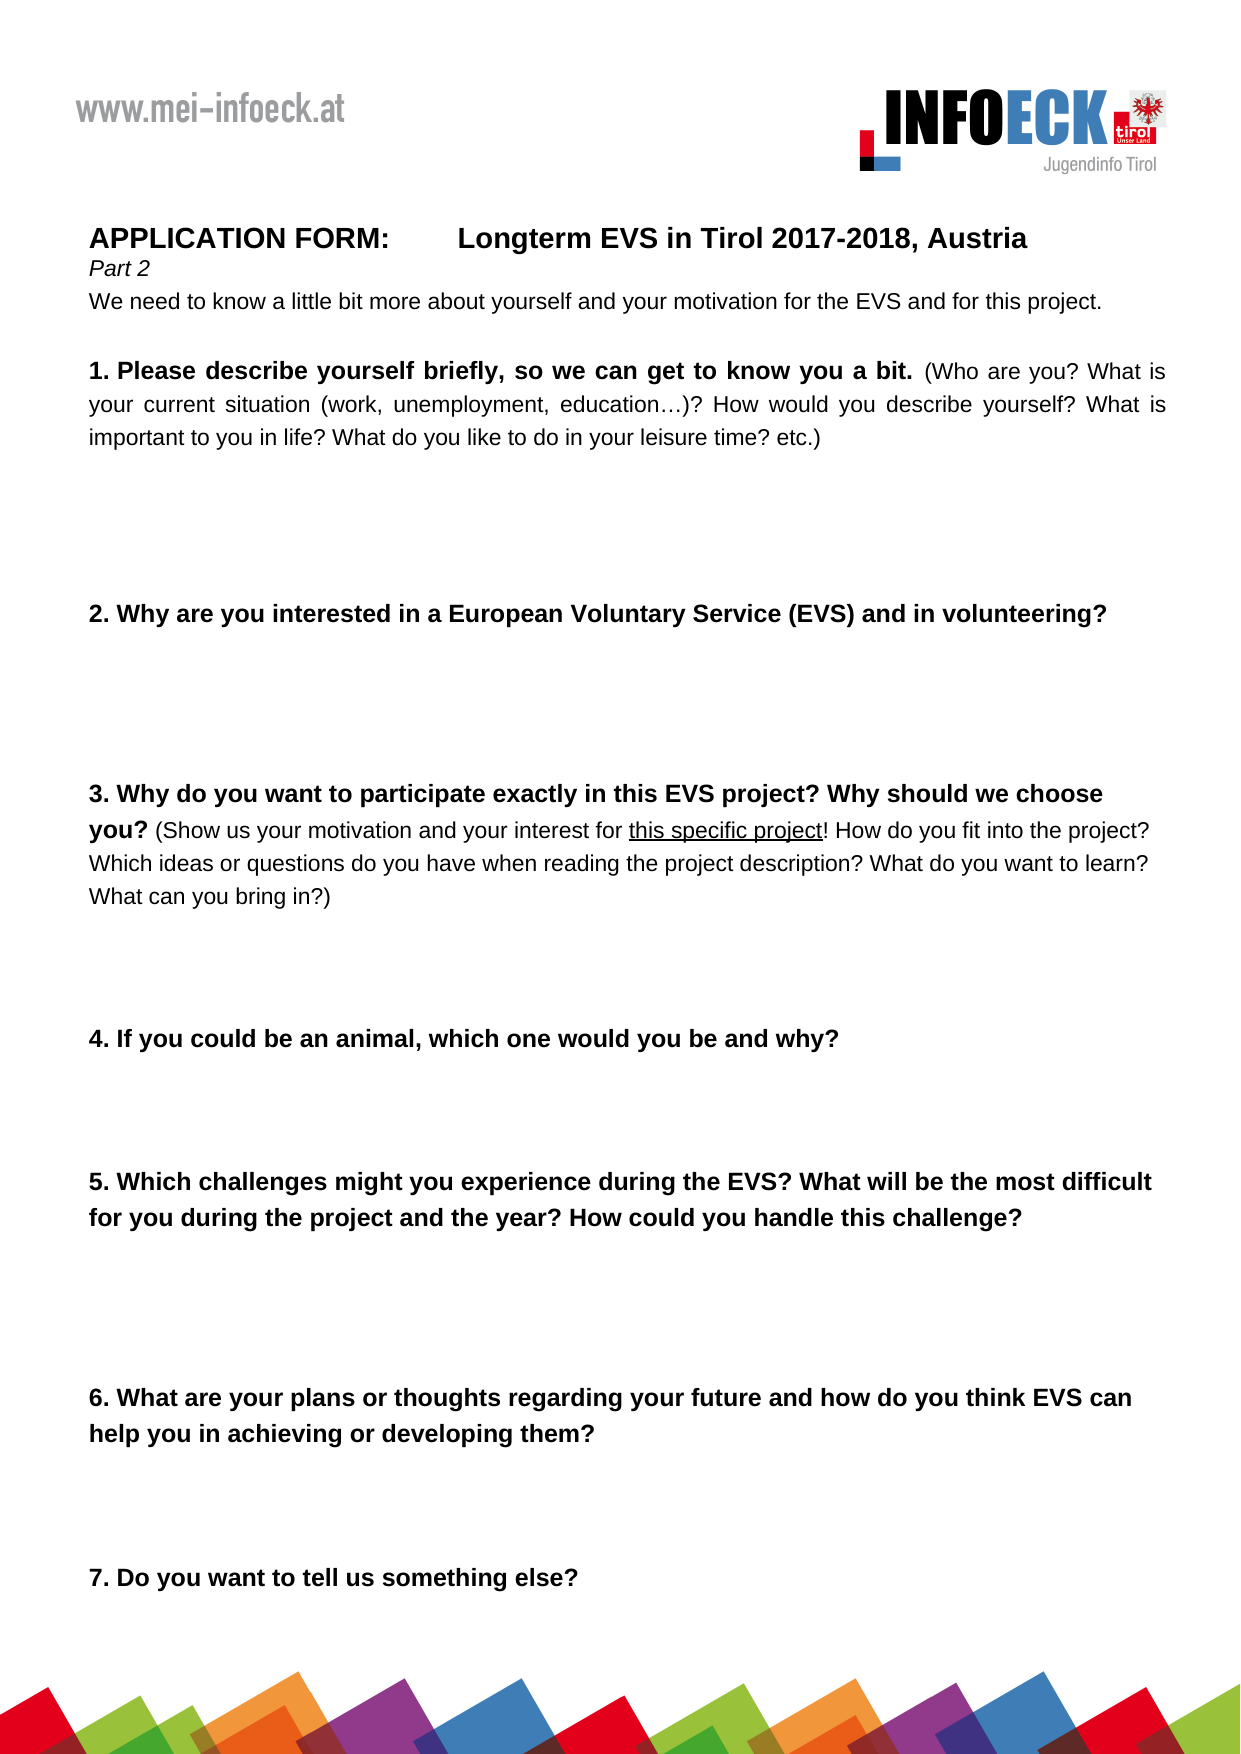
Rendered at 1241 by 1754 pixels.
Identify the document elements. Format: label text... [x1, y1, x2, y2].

text 4. If you could be an animal, which one would you be and why? [89, 1023, 1167, 1052]
text 2. Why are you interested in a European Voluntary Service (EVS) and in volunteering? [89, 599, 1167, 628]
text 5. Which challenges might you experience during the EVS? What will be the most difficult for you during the project and the year? How could you handle this challenge? [89, 1167, 1167, 1232]
text 3. Why do you want to participate exactly in this EVS project? Why should we choose you? (Show us your motivation and your interest for this specific project! How do you fit into the project? Which ideas or questions do you have when reading the project description? What do you want to learn? What can you bring in?) [89, 779, 1167, 909]
text 1. Please describe yourself briefly, so we can get to know you a bit. (Who are you? What is your current situation (work, unemployment, education…)? How would you describe yourself? What is important to you in life? What do you like to do in your leisure time? etc.) [89, 356, 1167, 451]
text Part 2 [89, 255, 1167, 281]
picture [0, 1, 1241, 1754]
text 6. What are your plans or thoughts regarding your future and how do you think EVS can help you in achieving or developing them? [89, 1383, 1167, 1448]
text We need to know a little bit more about yourself and your motivation for the EVS and for this project. [89, 288, 1167, 314]
text APPLICATION FORM: Longterm EVS in Tirol 2017-2018, Austria [89, 222, 1167, 255]
text 7. Do you want to tell us something else? [89, 1563, 1167, 1591]
